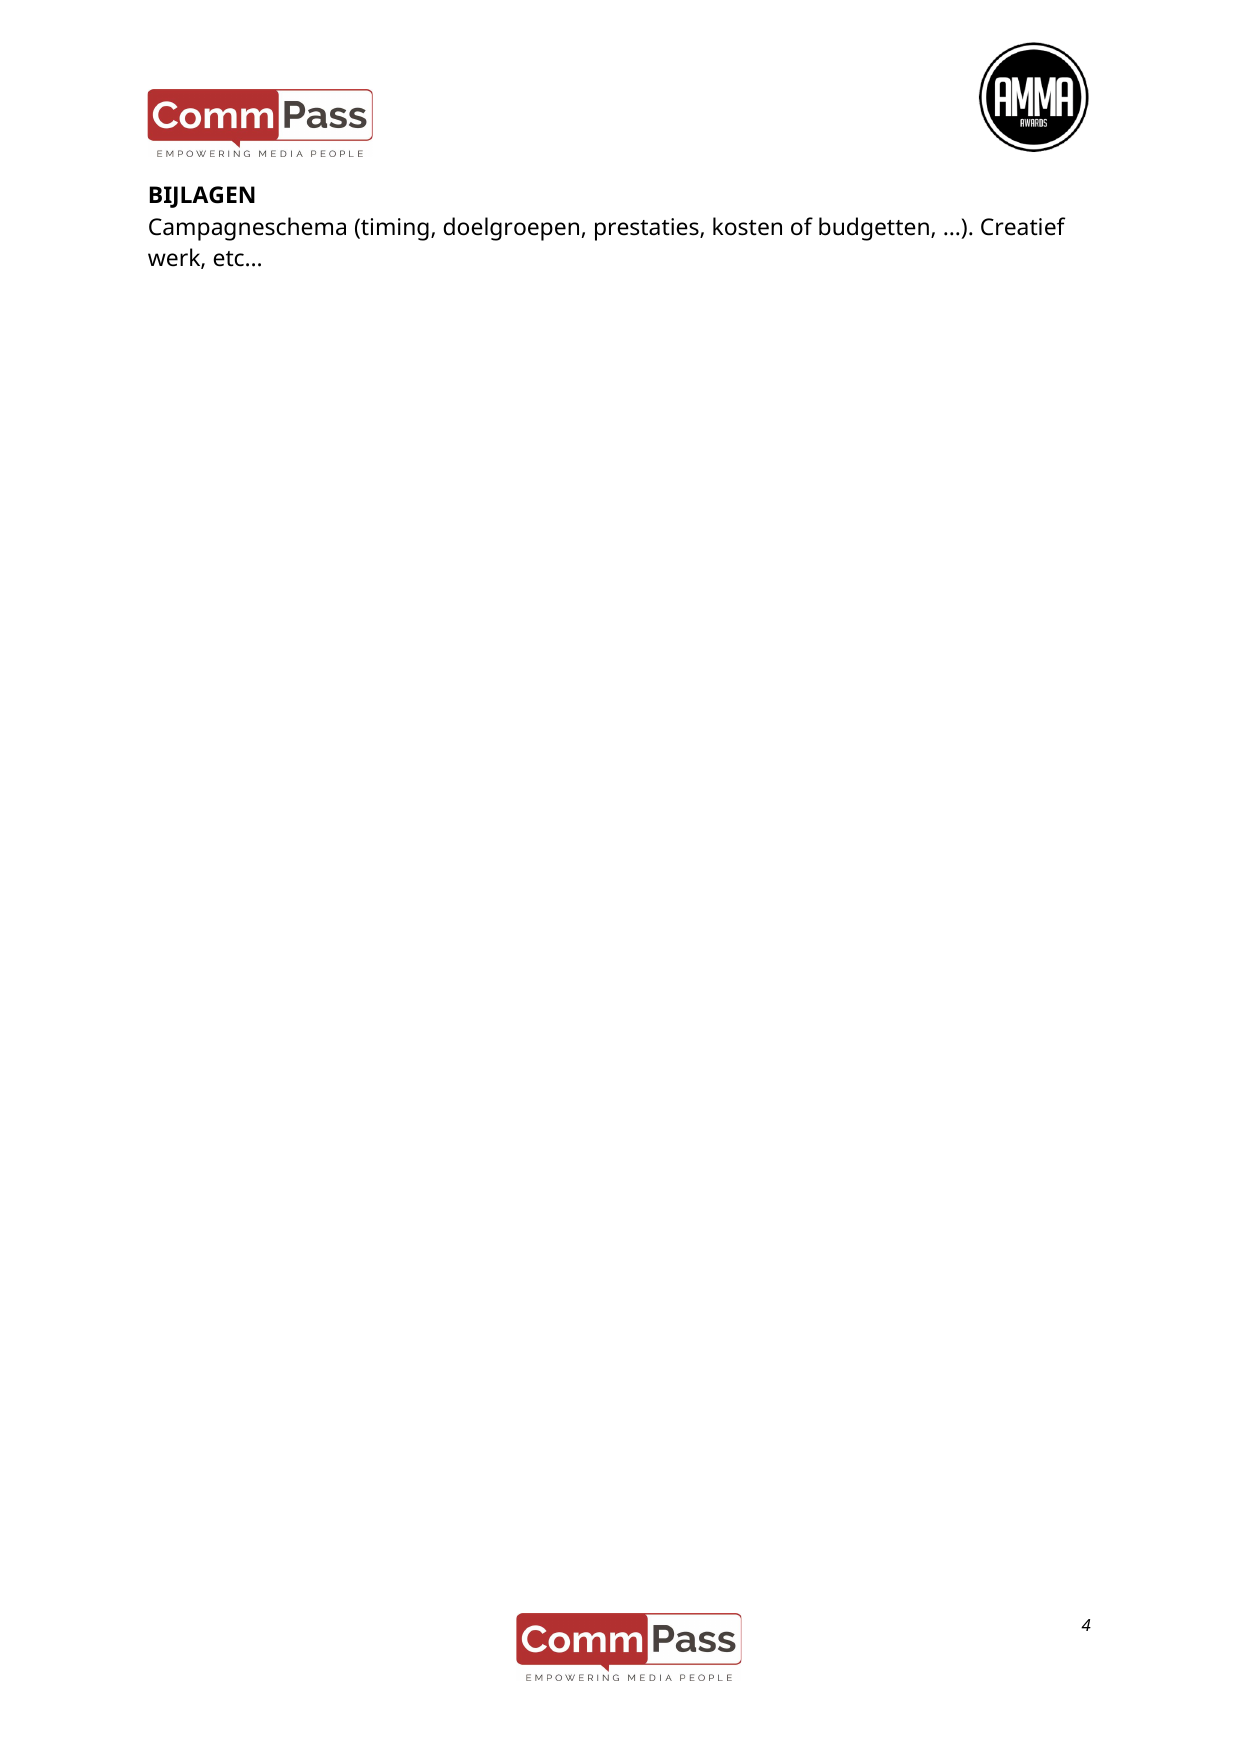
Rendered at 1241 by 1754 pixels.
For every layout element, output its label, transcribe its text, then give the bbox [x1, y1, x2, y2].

subtitle BIJLAGEN [148, 179, 1093, 211]
text Campagneschema (timing, doelgroepen, prestaties, kosten of budgetten, …). Creatief werk, etc… [148, 211, 1093, 273]
picture [973, 37, 1093, 157]
picture [147, 89, 373, 157]
picture [516, 1613, 742, 1681]
